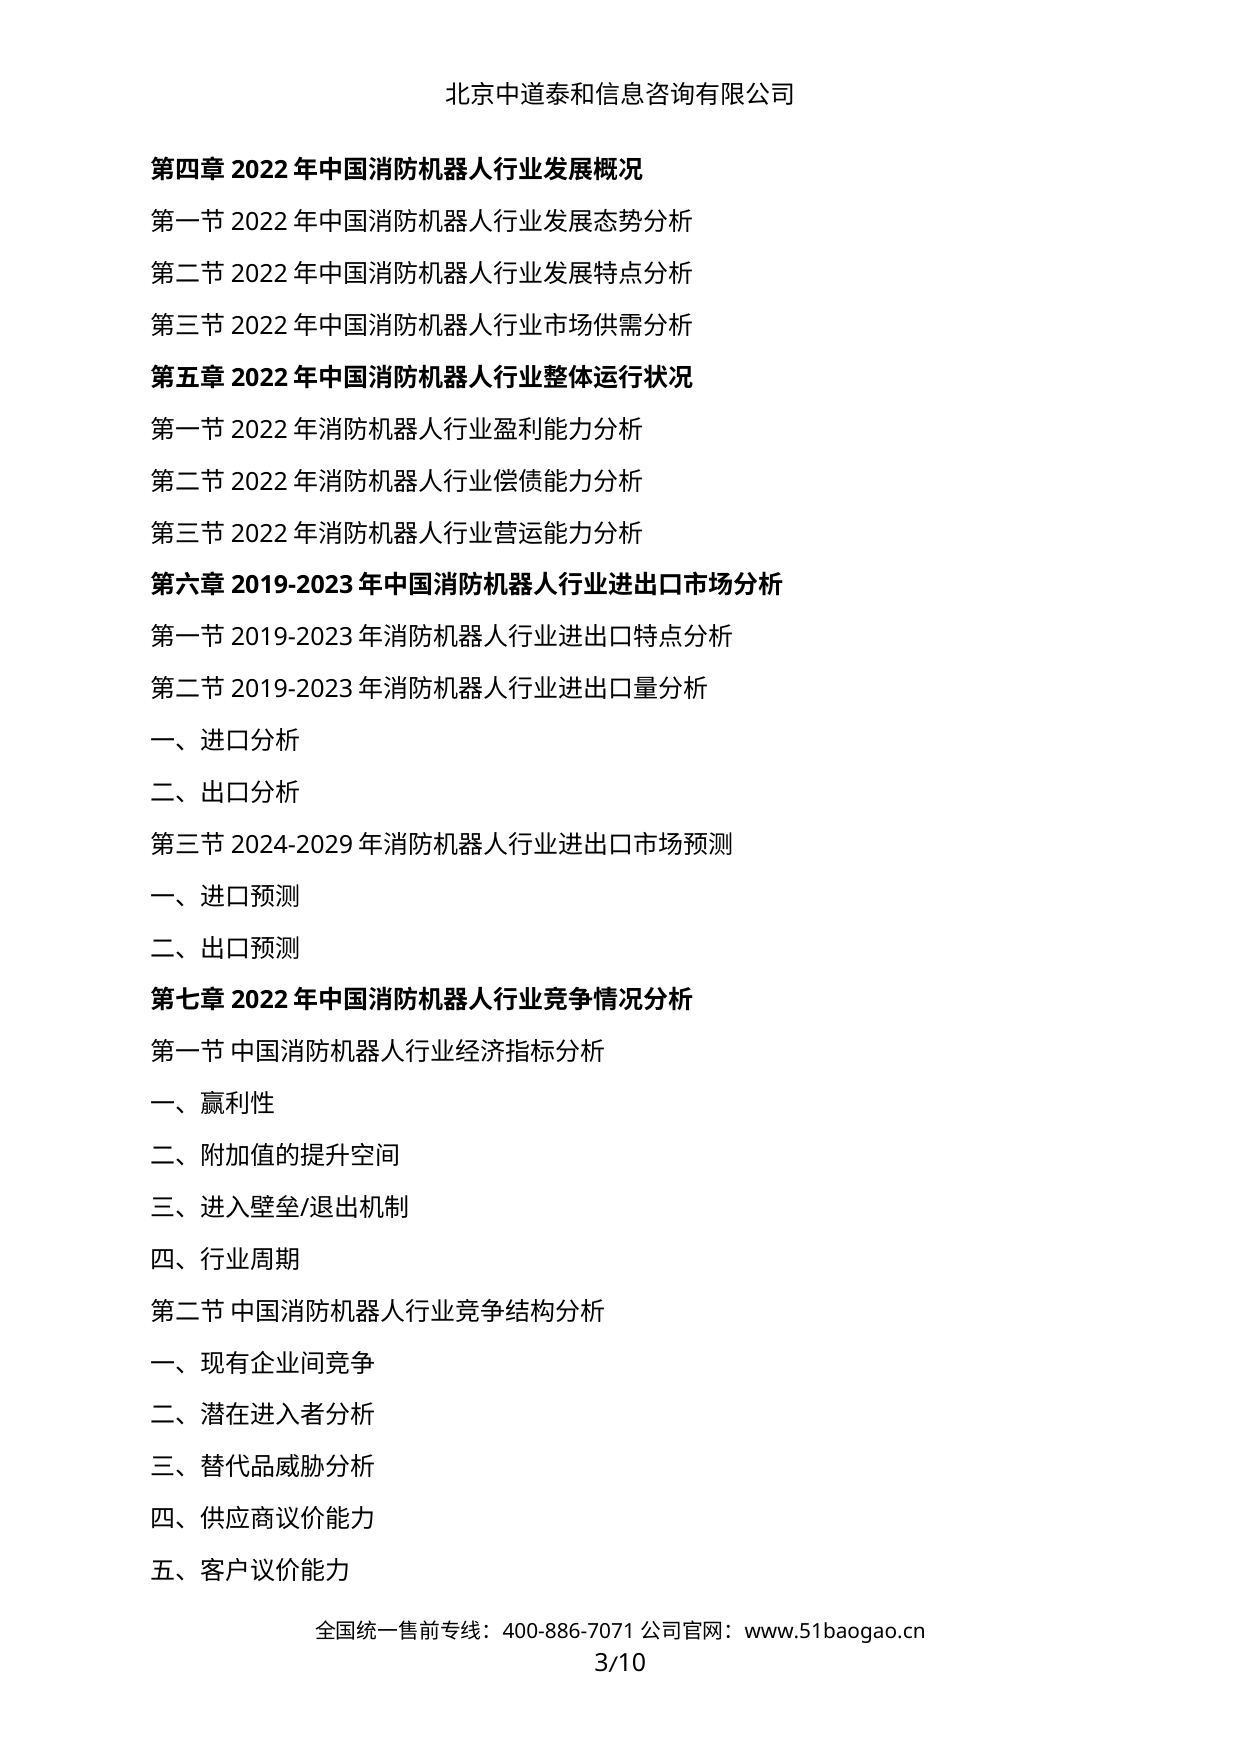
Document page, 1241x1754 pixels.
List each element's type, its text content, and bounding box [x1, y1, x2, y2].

text 第一节 2022年消防机器人行业盈利能力分析 [150, 409, 1090, 446]
text 第二节 2019-2023年消防机器人行业进出口量分析 [150, 669, 1090, 705]
text 一、进口预测 [150, 876, 1090, 912]
text 二、出口分析 [150, 772, 1090, 809]
text 三、替代品威胁分析 [150, 1447, 1090, 1483]
text 第六章 2019-2023年中国消防机器人行业进出口市场分析 [150, 565, 1090, 601]
text 一、赢利性 [150, 1084, 1090, 1120]
text 第一节 2019-2023年消防机器人行业进出口特点分析 [150, 617, 1090, 653]
text 四、供应商议价能力 [150, 1499, 1090, 1535]
text 第二节 中国消防机器人行业竞争结构分析 [150, 1291, 1090, 1327]
text 五、客户议价能力 [150, 1551, 1090, 1587]
text 第五章 2022年中国消防机器人行业整体运行状况 [150, 357, 1090, 394]
text 一、进口分析 [150, 721, 1090, 757]
text 二、潜在进入者分析 [150, 1395, 1090, 1431]
text 第四章 2022年中国消防机器人行业发展概况 [150, 150, 1090, 186]
text 第七章 2022年中国消防机器人行业竞争情况分析 [150, 980, 1090, 1016]
text 第二节 2022年消防机器人行业偿债能力分析 [150, 461, 1090, 497]
text 二、出口预测 [150, 928, 1090, 964]
text 第三节 2024-2029年消防机器人行业进出口市场预测 [150, 824, 1090, 861]
text 二、附加值的提升空间 [150, 1136, 1090, 1172]
text 第二节 2022年中国消防机器人行业发展特点分析 [150, 254, 1090, 290]
text 第三节 2022年中国消防机器人行业市场供需分析 [150, 306, 1090, 342]
text 第三节 2022年消防机器人行业营运能力分析 [150, 513, 1090, 549]
text 三、进入壁垒/退出机制 [150, 1187, 1090, 1224]
text 一、现有企业间竞争 [150, 1343, 1090, 1379]
text 第一节 中国消防机器人行业经济指标分析 [150, 1032, 1090, 1068]
text 第一节 2022年中国消防机器人行业发展态势分析 [150, 202, 1090, 238]
text 四、行业周期 [150, 1239, 1090, 1276]
